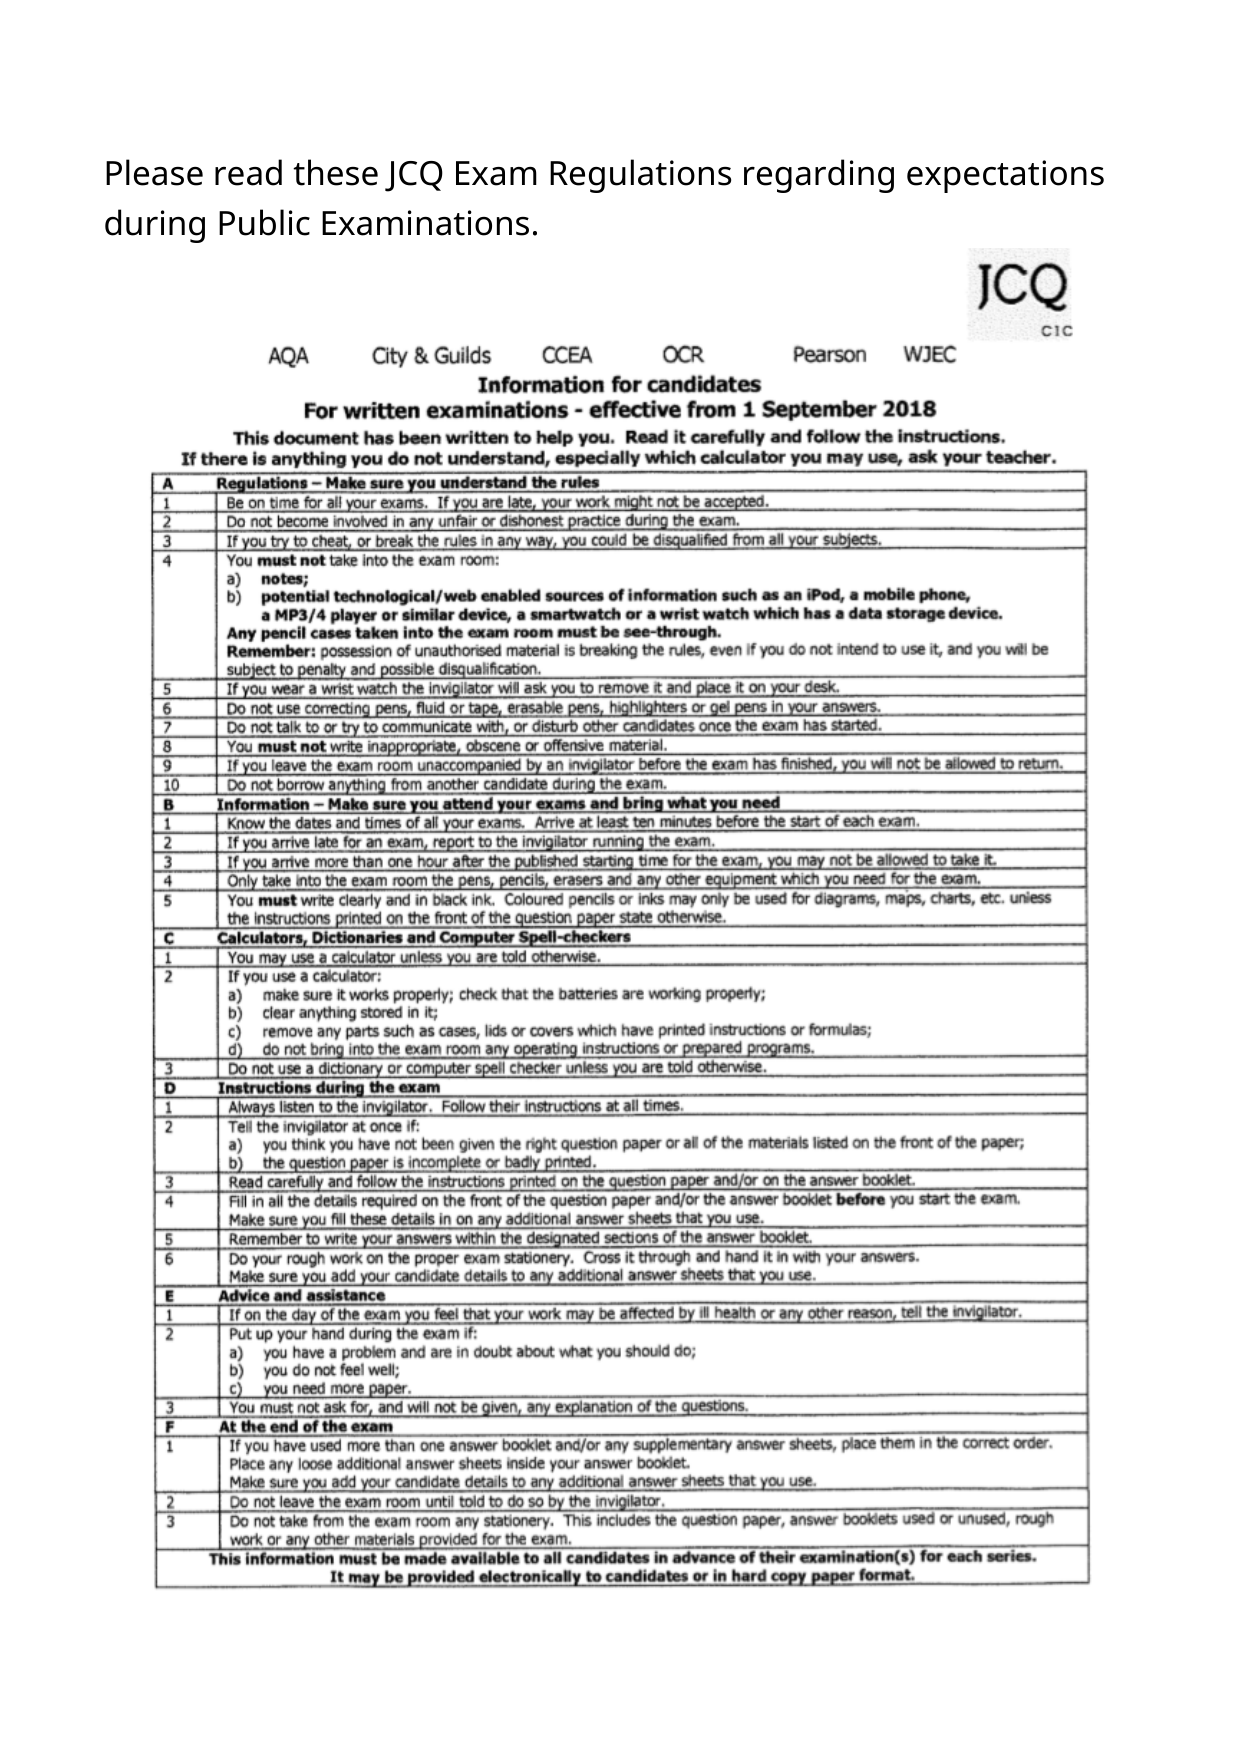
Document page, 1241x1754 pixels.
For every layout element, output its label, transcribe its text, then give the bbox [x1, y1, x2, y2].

text Please read these JCQ Exam Regulations regarding expectations during Public Examinations. [103, 150, 1122, 248]
picture [103, 248, 1134, 1597]
